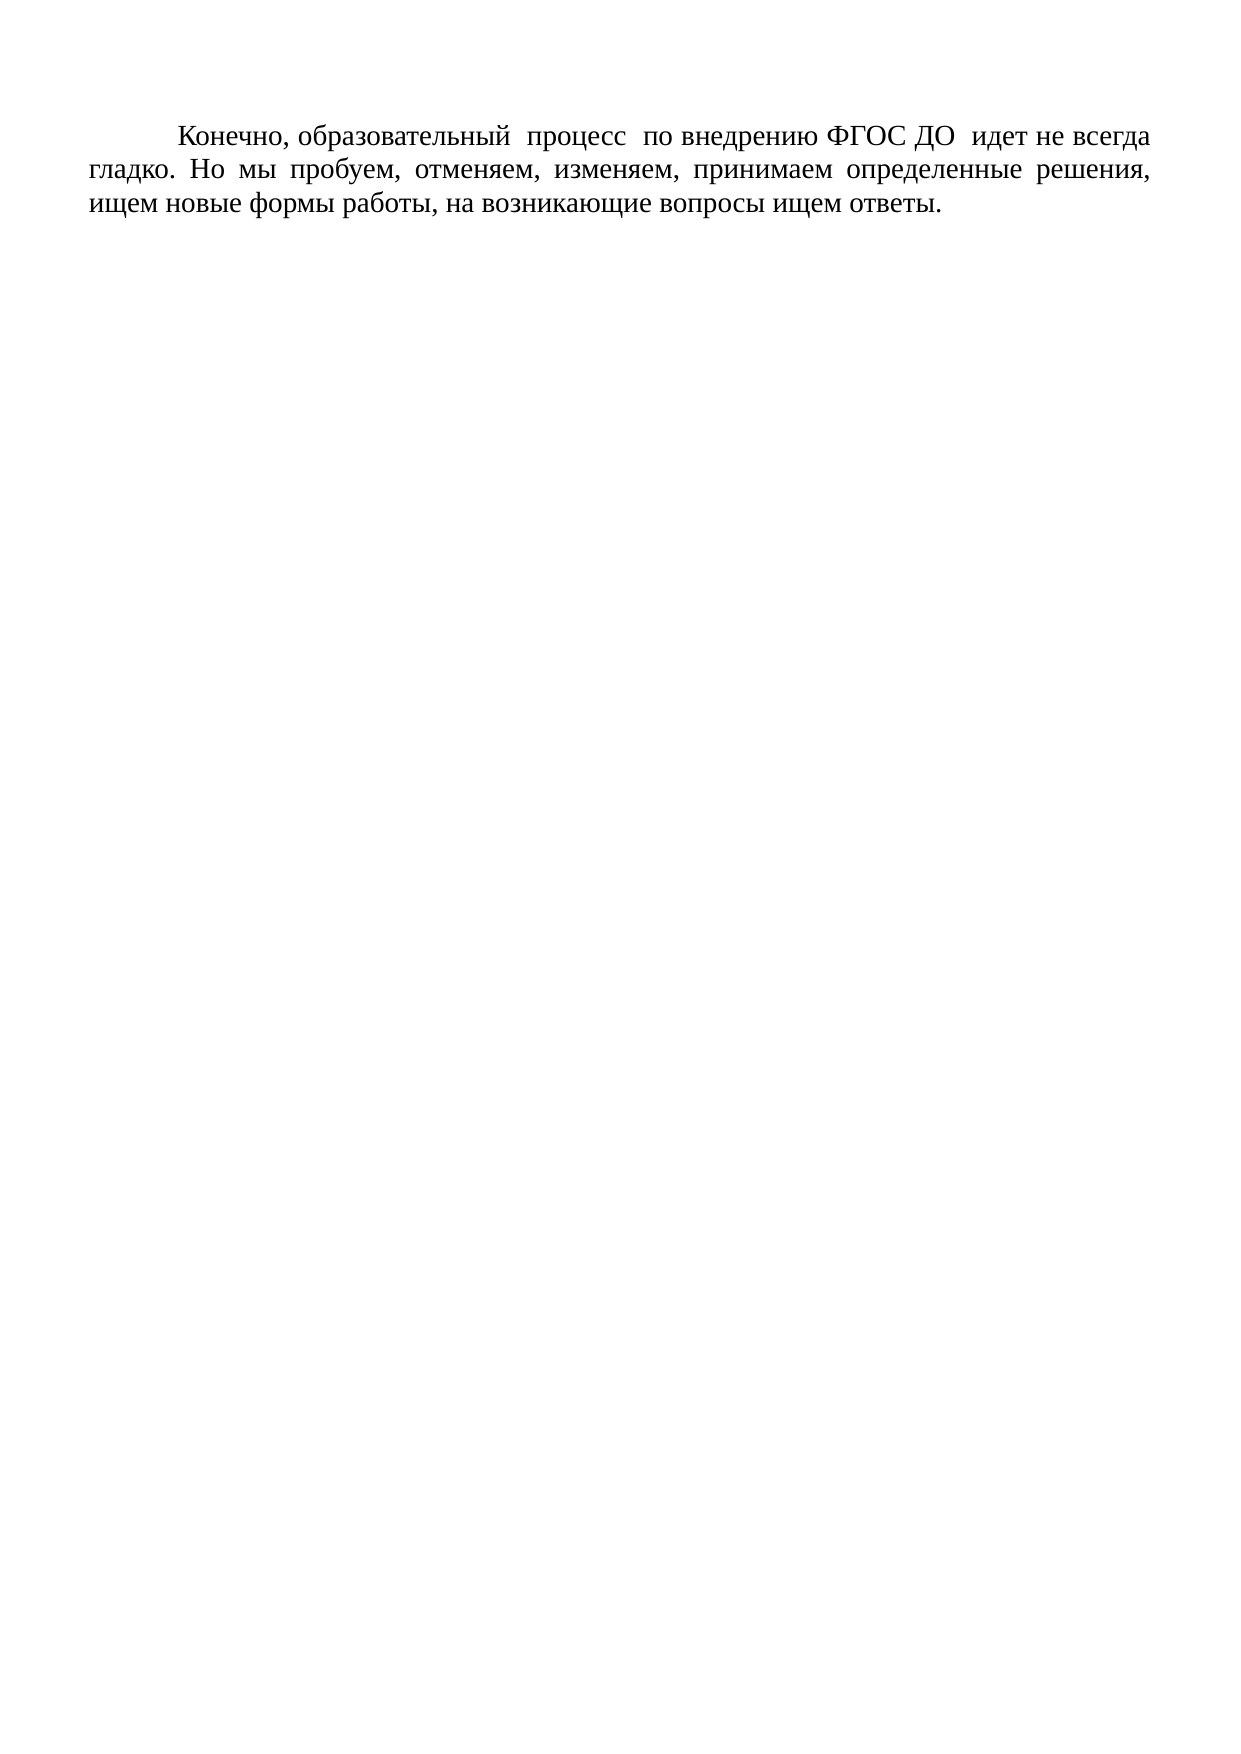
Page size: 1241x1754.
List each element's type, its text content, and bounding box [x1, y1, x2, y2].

text Конечно, образовательный процесс по внедрению ФГОС ДО идет не всегда гладко. Но мы пробуем, отменяем, изменяем, принимаем определенные решения, ищем новые формы работы, на возникающие вопросы ищем ответы. [89, 118, 1152, 219]
